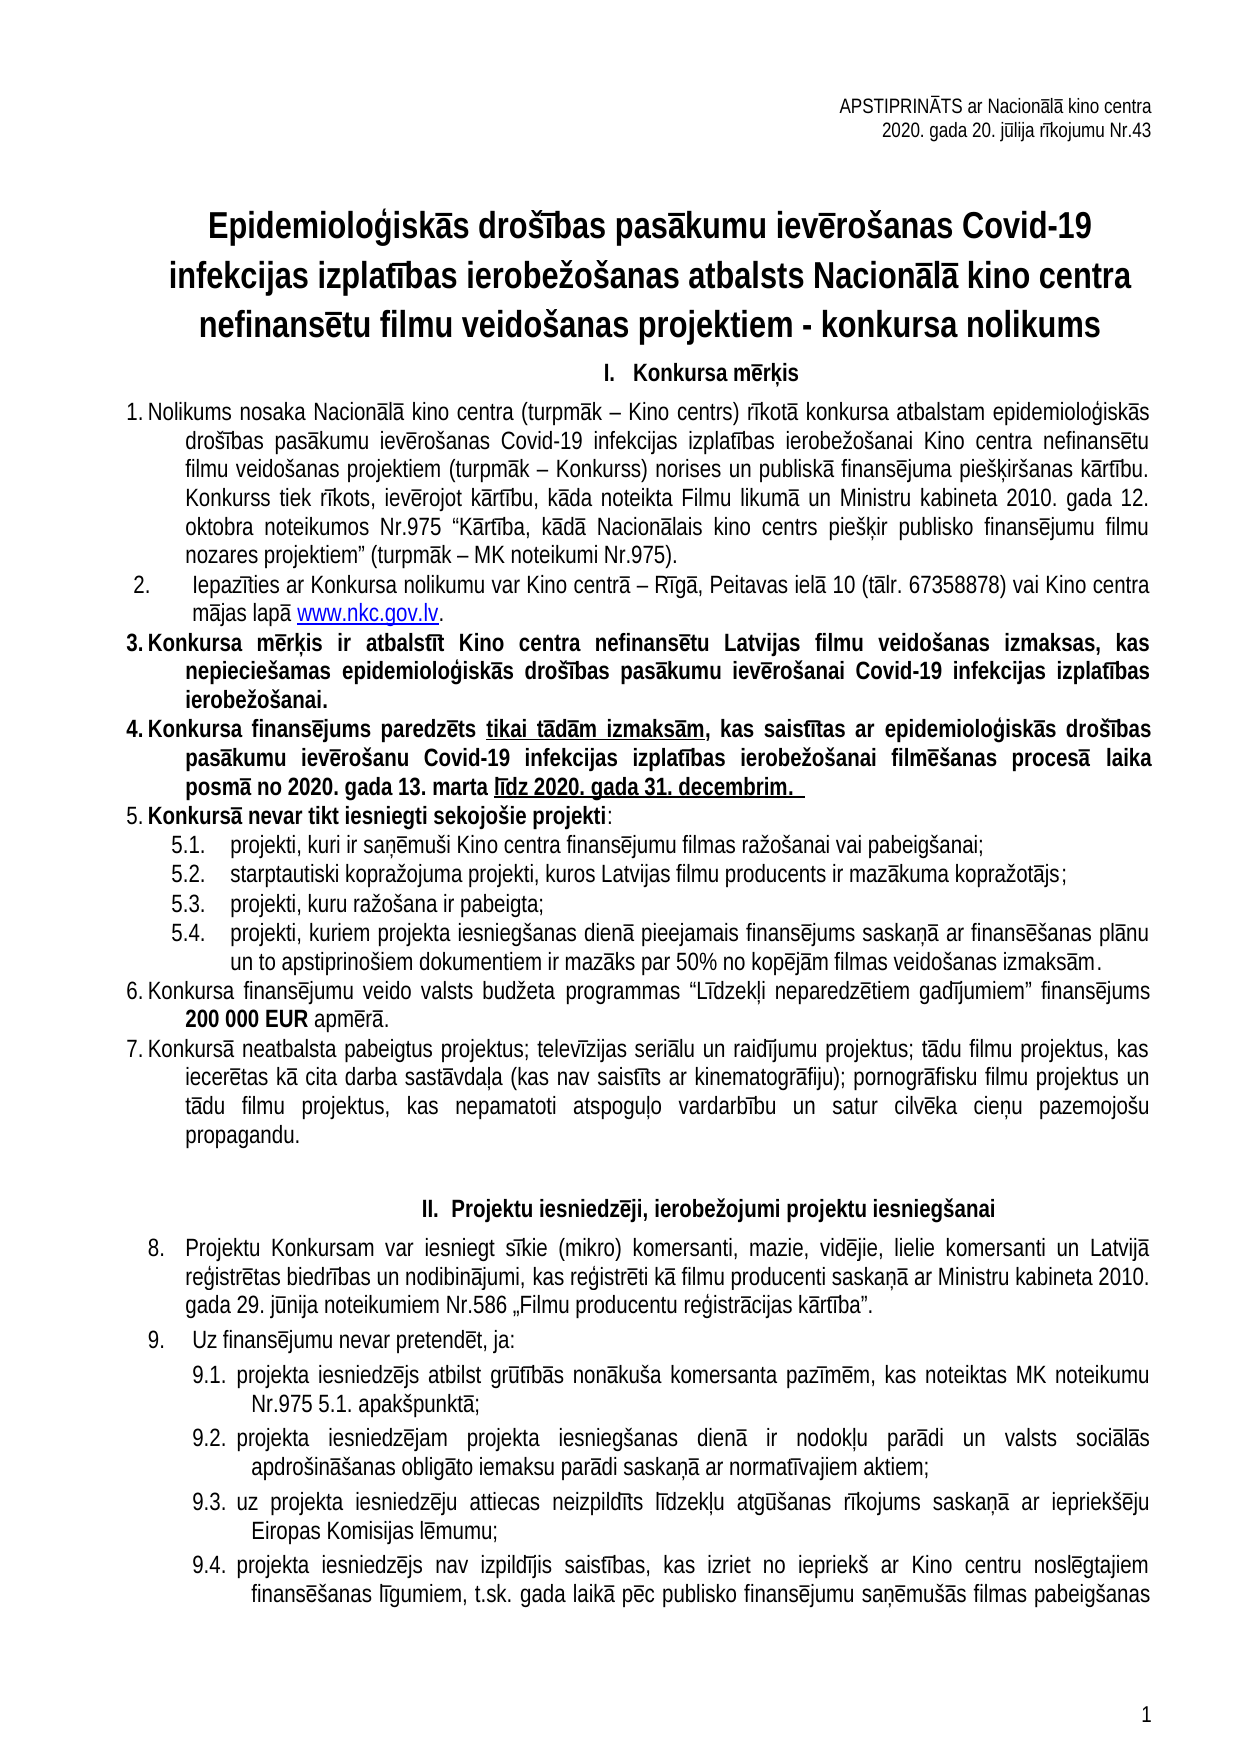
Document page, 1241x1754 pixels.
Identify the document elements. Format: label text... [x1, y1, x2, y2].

list uz projekta iesniedzēju attiecas neizpildīts līdzekļu atgūšanas rīkojums saskaņā ar iepriekšēju Eiropas Komisijas lēmumu; [192, 1487, 1152, 1544]
list Konkursā neatbalsta pabeigtus projektus; televīzijas seriālu un raidījumu projektus; tādu filmu projektus, kas iecerētas kā cita darba sastāvdaļa (kas nav saistīts ar kinematogrāfiju); pornogrāfisku filmu projektus un tādu filmu projektus, kas nepamatoti atspoguļo vardarbību un satur cilvēka cieņu pazemojošu propagandu. [126, 1034, 1152, 1148]
list projekta iesniedzējs atbilst grūtībās nonākuša komersanta pazīmēm, kas noteiktas MK noteikumu Nr.975 5.1. apakšpunktā; [192, 1360, 1152, 1417]
list projekti, kuriem projekta iesniegšanas dienā pieejamais finansējums saskaņā ar finansēšanas plānu un to apstiprinošiem dokumentiem ir mazāks par 50% no kopējām filmas veidošanas izmaksām. [171, 918, 1152, 975]
text 2020. gada 20. jūlija rīkojumu Nr.43 [748, 118, 1152, 142]
list Nolikums nosaka Nacionālā kino centra (turpmāk – Kino centrs) rīkotā konkursa atbalstam epidemioloģiskās drošības pasākumu ievērošanas Covid-19 infekcijas izplatības ierobežošanai Kino centra nefinansētu filmu veidošanas projektiem (turpmāk – Konkurss) norises un publiskā finansējuma piešķiršanas kārtību. Konkurss tiek rīkots, ievērojot kārtību, kāda noteikta Filmu likumā un Ministru kabineta 2010. gada 12. oktobra noteikumos Nr.975 “Kārtība, kādā Nacionālais kino centrs piešķir publisko finansējumu filmu nozares projektiem” (turpmāk – MK noteikumi Nr.975). [126, 397, 1152, 569]
list Konkursā nevar tikt iesniegti sekojošie projekti: [126, 801, 1152, 829]
list Konkursa finansējums paredzēts tikai tādām izmaksām, kas saistītas ar epidemioloģiskās drošības pasākumu ievērošanu Covid-19 infekcijas izplatības ierobežošanai filmēšanas procesā laika posmā no 2020. gada 13. marta līdz 2020. gada 31. decembrim. [126, 714, 1152, 800]
list Uz finansējumu nevar pretendēt, ja: [148, 1325, 1152, 1354]
list Projektu iesniedzēji, ierobežojumi projektu iesniegšanai [266, 1194, 1152, 1222]
list Iepazīties ar Konkursa nolikumu var Kino centrā – Rīgā, Peitavas ielā 10 (tālr. 67358878) vai Kino centra mājas lapā www.nkc.gov.lv. [133, 570, 1152, 627]
list Konkursa finansējumu veido valsts budžeta programmas “Līdzekļi neparedzētiem gadījumiem” finansējums 200 000 EUR apmērā. [126, 976, 1152, 1033]
list projekta iesniedzējam projekta iesniegšanas dienā ir nodokļu parādi un valsts sociālās apdrošināšanas obligāto iemaksu parādi saskaņā ar normatīvajiem aktiem; [192, 1423, 1152, 1481]
text APSTIPRINĀTS ar Nacionālā kino centra [748, 94, 1152, 118]
text Epidemioloģiskās drošības pasākumu ievērošanas Covid-19 infekcijas izplatības ierobežošanas atbalsts Nacionālā kino centra nefinansētu filmu veidošanas projektiem - konkursa nolikums [148, 204, 1152, 345]
list Projektu Konkursam var iesniegt sīkie (mikro) komersanti, mazie, vidējie, lielie komersanti un Latvijā reģistrētas biedrības un nodibinājumi, kas reģistrēti kā filmu producenti saskaņā ar Ministru kabineta 2010. gada 29. jūnija noteikumiem Nr.586 „Filmu producentu reģistrācijas kārtība”. [148, 1233, 1152, 1319]
list starptautiski kopražojuma projekti, kuros Latvijas filmu producents ir mazākuma kopražotājs; [171, 859, 1152, 888]
list Konkursa mērķis ir atbalstīt Kino centra nefinansētu Latvijas filmu veidošanas izmaksas, kas nepieciešamas epidemioloģiskās drošības pasākumu ievērošanai Covid-19 infekcijas izplatības ierobežošanai. [126, 628, 1152, 713]
list projekti, kuri ir saņēmuši Kino centra finansējumu filmas ražošanai vai pabeigšanai; [171, 830, 1152, 859]
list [192, 1551, 1152, 1608]
list Konkursa mērķis [251, 358, 1152, 387]
list projekti, kuru ražošana ir pabeigta; [171, 888, 1152, 917]
